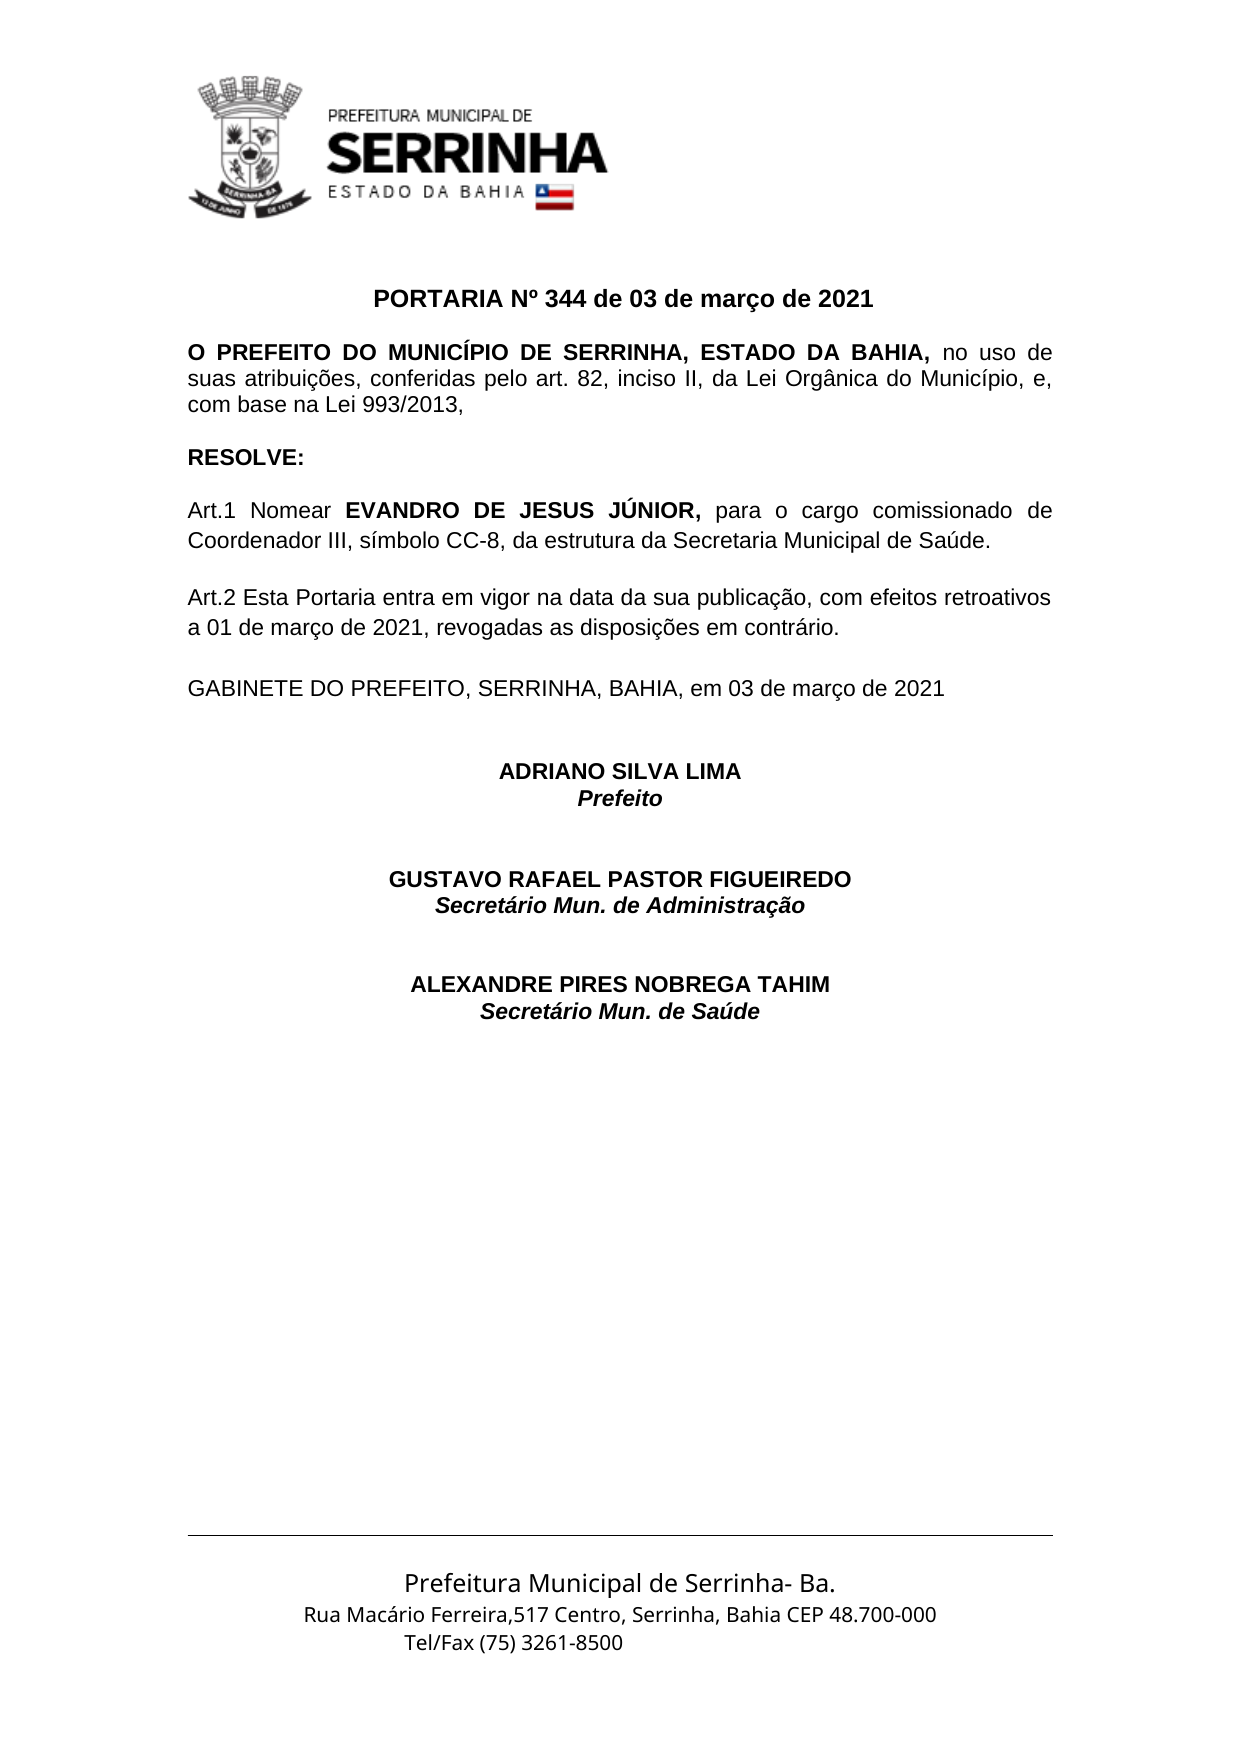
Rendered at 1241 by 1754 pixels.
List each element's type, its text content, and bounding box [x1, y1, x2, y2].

text Secretário Mun. de Saúde [187, 998, 1053, 1024]
text O PREFEITO DO MUNICÍPIO DE SERRINHA, ESTADO DA BAHIA, no uso de suas atribuições, conferidas pelo art. 82, inciso II, da Lei Orgânica do Município, e, com base na Lei 993/2013, [187, 339, 1053, 418]
text ADRIANO SILVA LIMA [187, 758, 1053, 784]
text GUSTAVO RAFAEL PASTOR FIGUEIREDO [187, 866, 1053, 892]
text Secretário Mun. de Administração [187, 892, 1053, 919]
text GABINETE DO PREFEITO, SERRINHA, BAHIA, em 03 de março de 2021 [187, 675, 1053, 702]
text Art.1 Nomear EVANDRO DE JESUS JÚNIOR, para o cargo comissionado de Coordenador III, símbolo CC-8, da estrutura da Secretaria Municipal de Saúde. [187, 497, 1053, 553]
text ALEXANDRE PIRES NOBREGA TAHIM [187, 971, 1053, 998]
text Prefeito [187, 784, 1053, 811]
text PORTARIA Nº 344 de 03 de março de 2021 [187, 284, 1053, 312]
picture [187, 73, 609, 222]
text Art.2 Esta Portaria entra em vigor na data da sua publicação, com efeitos retroativos a 01 de março de 2021, revogadas as disposições em contrário. [187, 584, 1053, 640]
text RESOLVE: [187, 444, 1053, 471]
